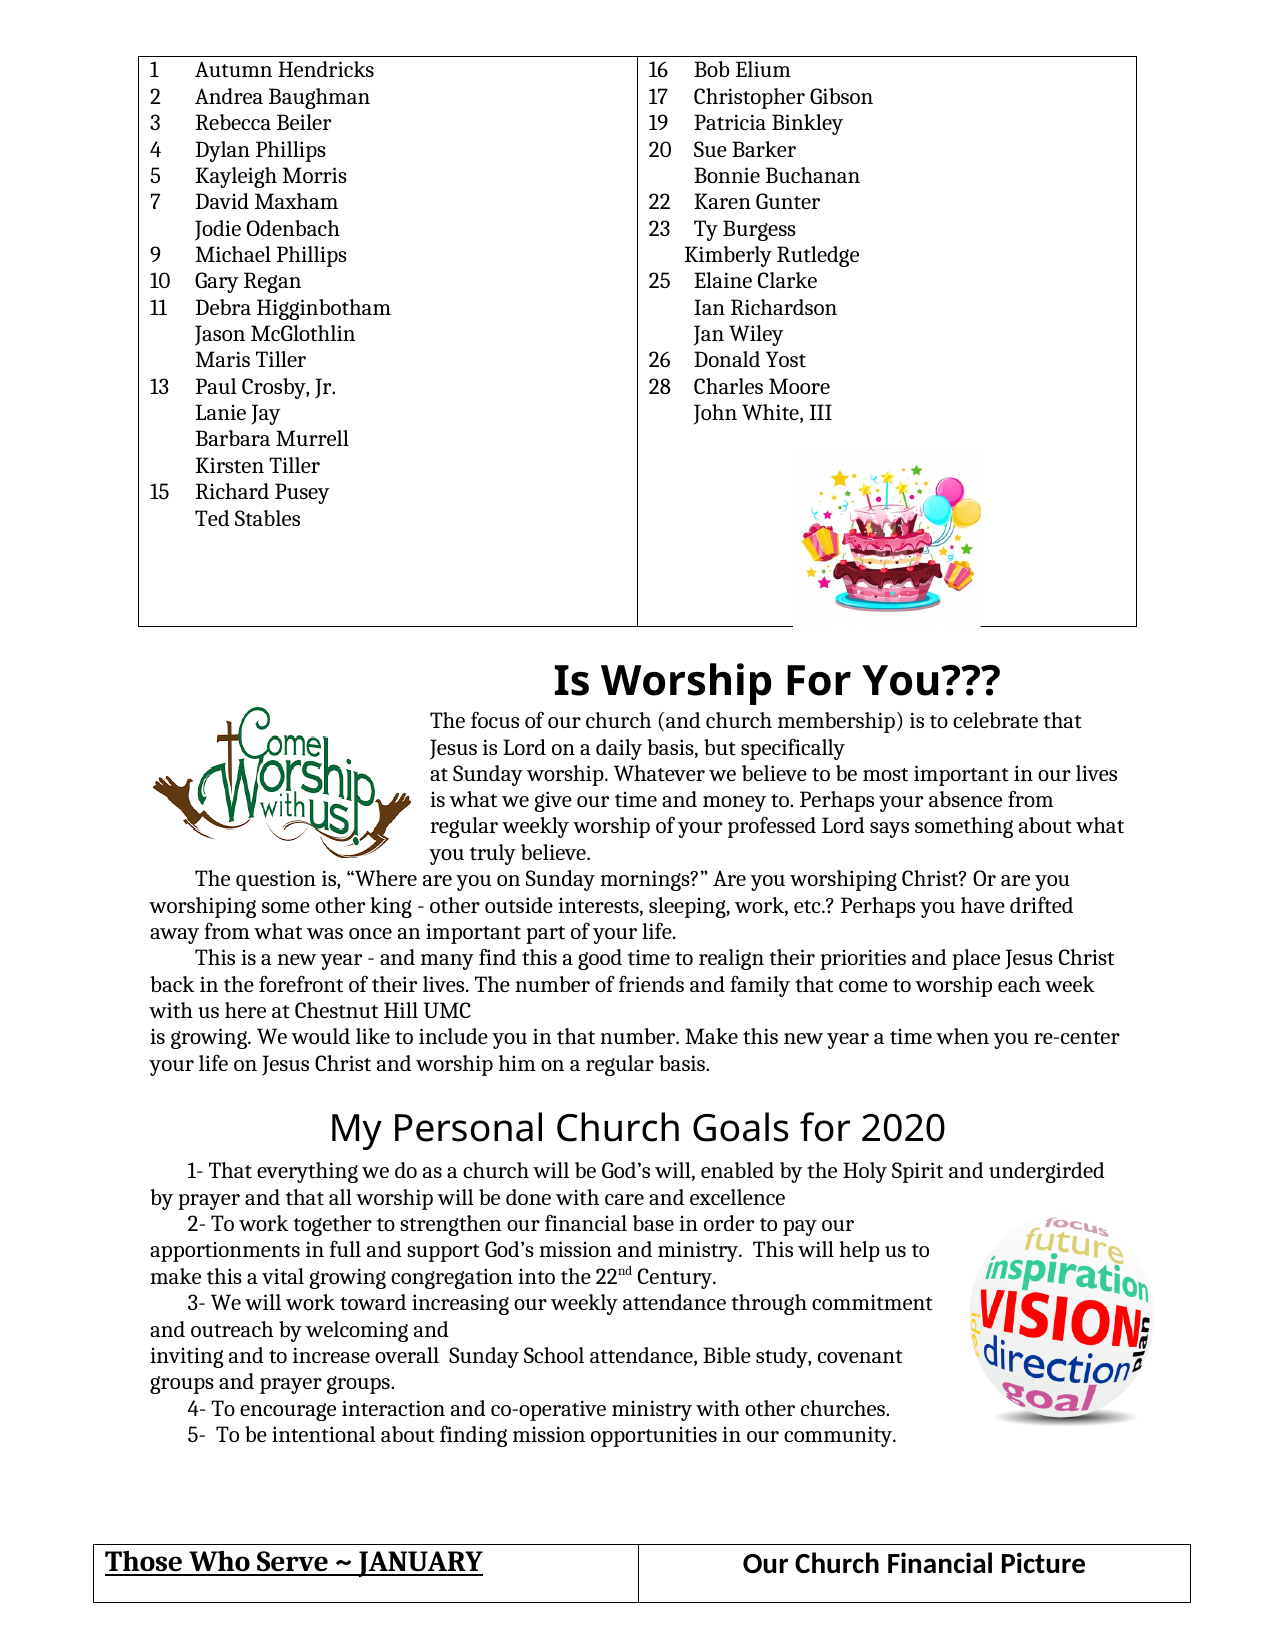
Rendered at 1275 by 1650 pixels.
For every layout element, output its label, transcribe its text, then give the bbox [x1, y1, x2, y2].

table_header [639, 1545, 1190, 1602]
text 4- To encourage interaction and co-operative ministry with other churches. [150, 1395, 954, 1422]
text The question is, “Where are you on Sunday mornings?” Are you worshiping Christ? Or are you worshiping some other king - other outside interests, sleeping, work, etc.? Perhaps you have drifted away from what was once an important part of your life. [150, 866, 1125, 945]
text is growing. We would like to include you in that number. Make this new year a time when you re-center your life on Jesus Christ and worship him on a regular basis. [150, 1024, 1125, 1077]
picture [153, 707, 411, 858]
text The focus of our church (and church membership) is to celebrate that Jesus is Lord on a daily basis, but specifically [411, 708, 1125, 761]
text Is Worship For You??? [150, 651, 1125, 708]
text 2- To work together to strengthen our financial base in order to pay our apportionments in full and support God’s mission and ministry. This will help us to make this a vital growing congregation into the 22nd Century. [150, 1211, 954, 1290]
text This is a new year - and many find this a good time to realign their priorities and place Jesus Christ back in the forefront of their lives. The number of friends and family that come to worship each week with us here at Chestnut Hill UMC [150, 945, 1125, 1024]
table_header 1 Autumn Hendricks 2 Andrea Baughman 3 Rebecca Beiler 4 Dylan Phillips 5 Kayleigh Morris 7 David Maxham Jodie Odenbach 9 Michael Phillips 10 Gary Regan 11 Debra Higginbotham Jason McGlothlin Maris Tiller 13 Paul Crosby, Jr. Lanie Jay Barbara Murrell Kirsten Tiller 15 Richard Pusey Ted Stables [139, 57, 637, 626]
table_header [94, 1545, 638, 1602]
text 1- That everything we do as a church will be God’s will, enabled by the Holy Spirit and undergirded by prayer and that all worship will be done with care and excellence [150, 1158, 1125, 1211]
text My Personal Church Goals for 2020 [150, 1101, 1125, 1152]
text 5- To be intentional about finding mission opportunities in our community. [150, 1422, 1125, 1448]
text 3- We will work toward increasing our weekly attendance through commitment and outreach by welcoming and [150, 1290, 954, 1343]
text inviting and to increase overall Sunday School attendance, Bible study, covenant groups and prayer groups. [150, 1343, 954, 1395]
text at Sunday worship. Whatever we believe to be most important in our lives is what we give our time and money to. Perhaps your absence from regular weekly worship of your professed Lord says something about what you truly believe. [150, 761, 1125, 866]
table_header 16 Bob Elium 17 Christopher Gibson 19 Patricia Binkley 20 Sue Barker Bonnie Buchanan 22 Karen Gunter 23 Ty Burgess Kimberly Rutledge 25 Elaine Clarke Ian Richardson Jan Wiley 26 Donald Yost 28 Charles Moore John White, III [638, 57, 1136, 626]
picture [954, 1197, 1169, 1429]
